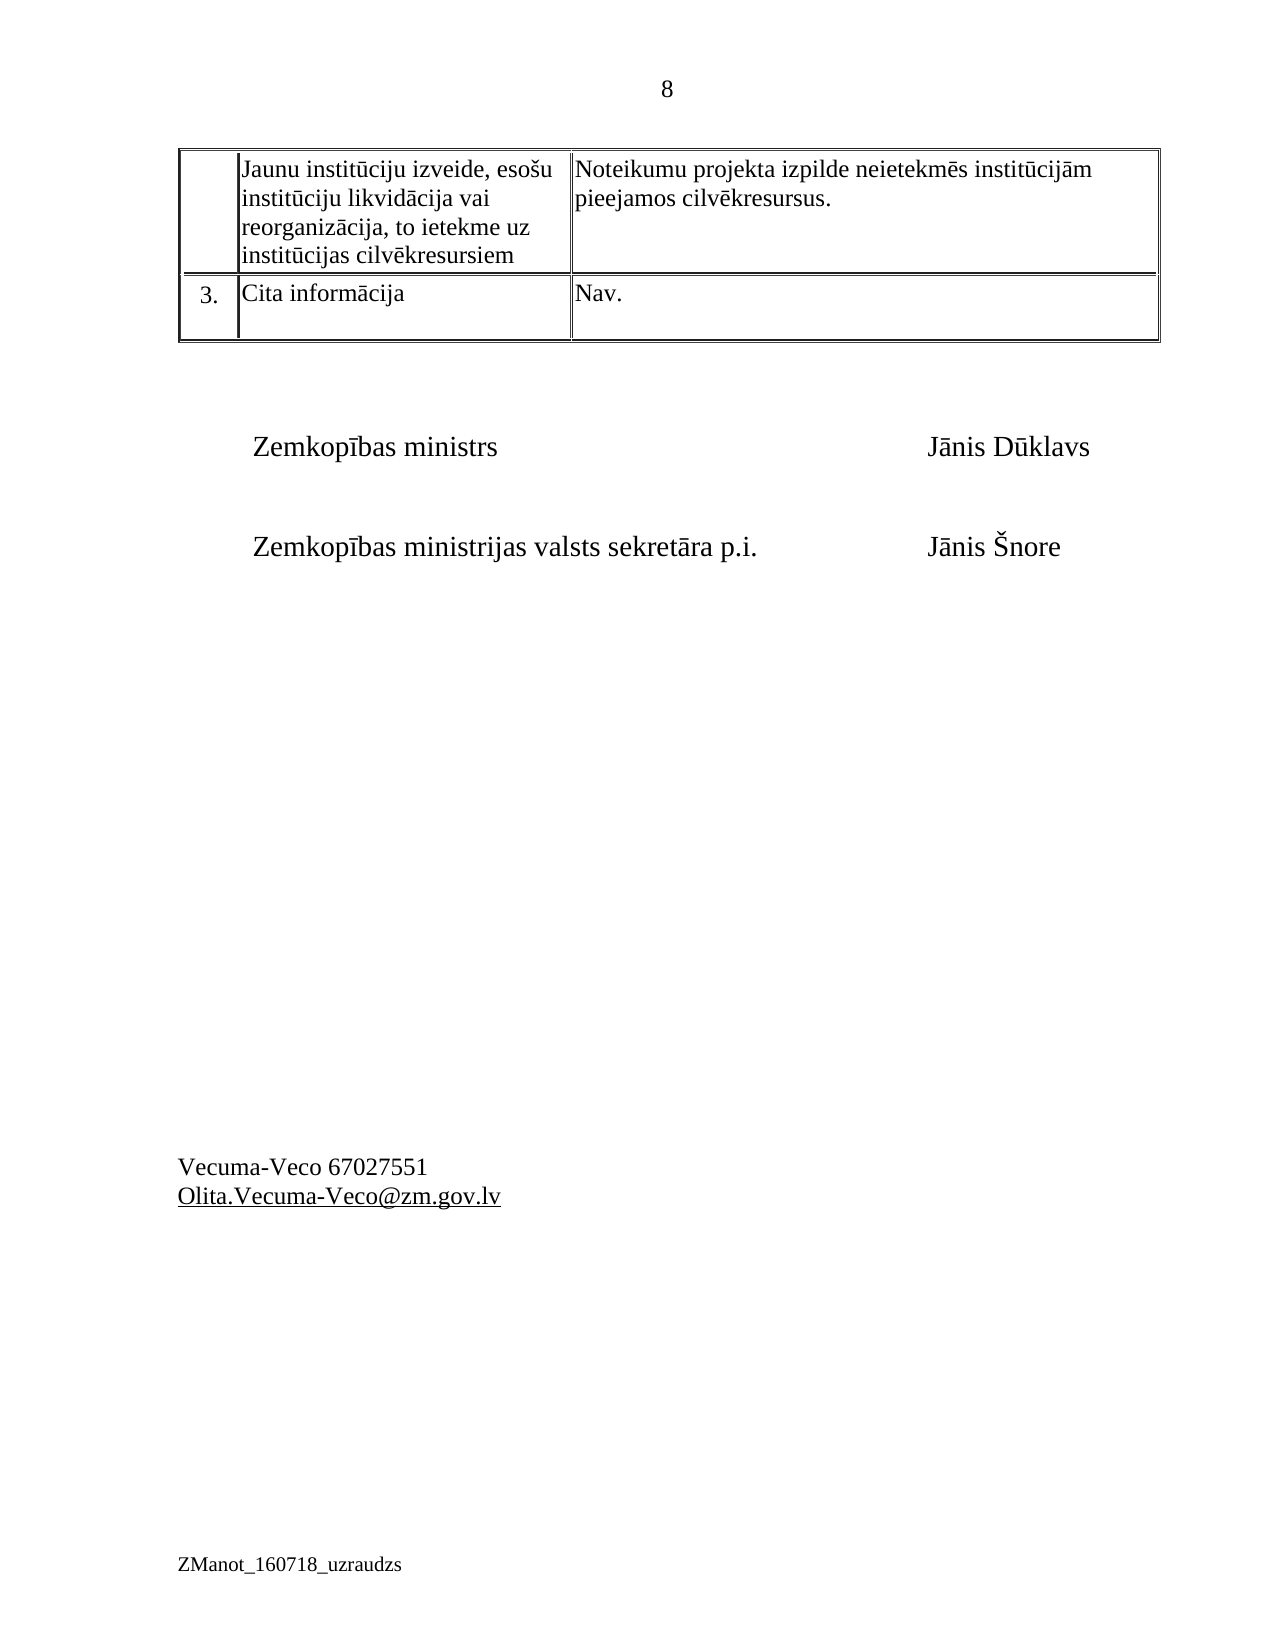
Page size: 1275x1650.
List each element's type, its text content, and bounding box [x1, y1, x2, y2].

text Zemkopības ministrs Jānis Dūklavs [177, 429, 1157, 462]
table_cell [238, 151, 571, 272]
table_cell Nav. [571, 272, 1158, 339]
table_cell Cita informācija [238, 276, 571, 339]
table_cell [571, 151, 1158, 272]
text Olita.Vecuma-Veco@zm.gov.lv [177, 1181, 1157, 1209]
text Zemkopības ministrijas valsts sekretāra p.i. Jānis Šnore [177, 529, 1157, 563]
table_cell 2. [181, 151, 238, 272]
text Vecuma-Veco 67027551 [177, 1152, 1157, 1181]
table_cell 3. [181, 272, 238, 339]
